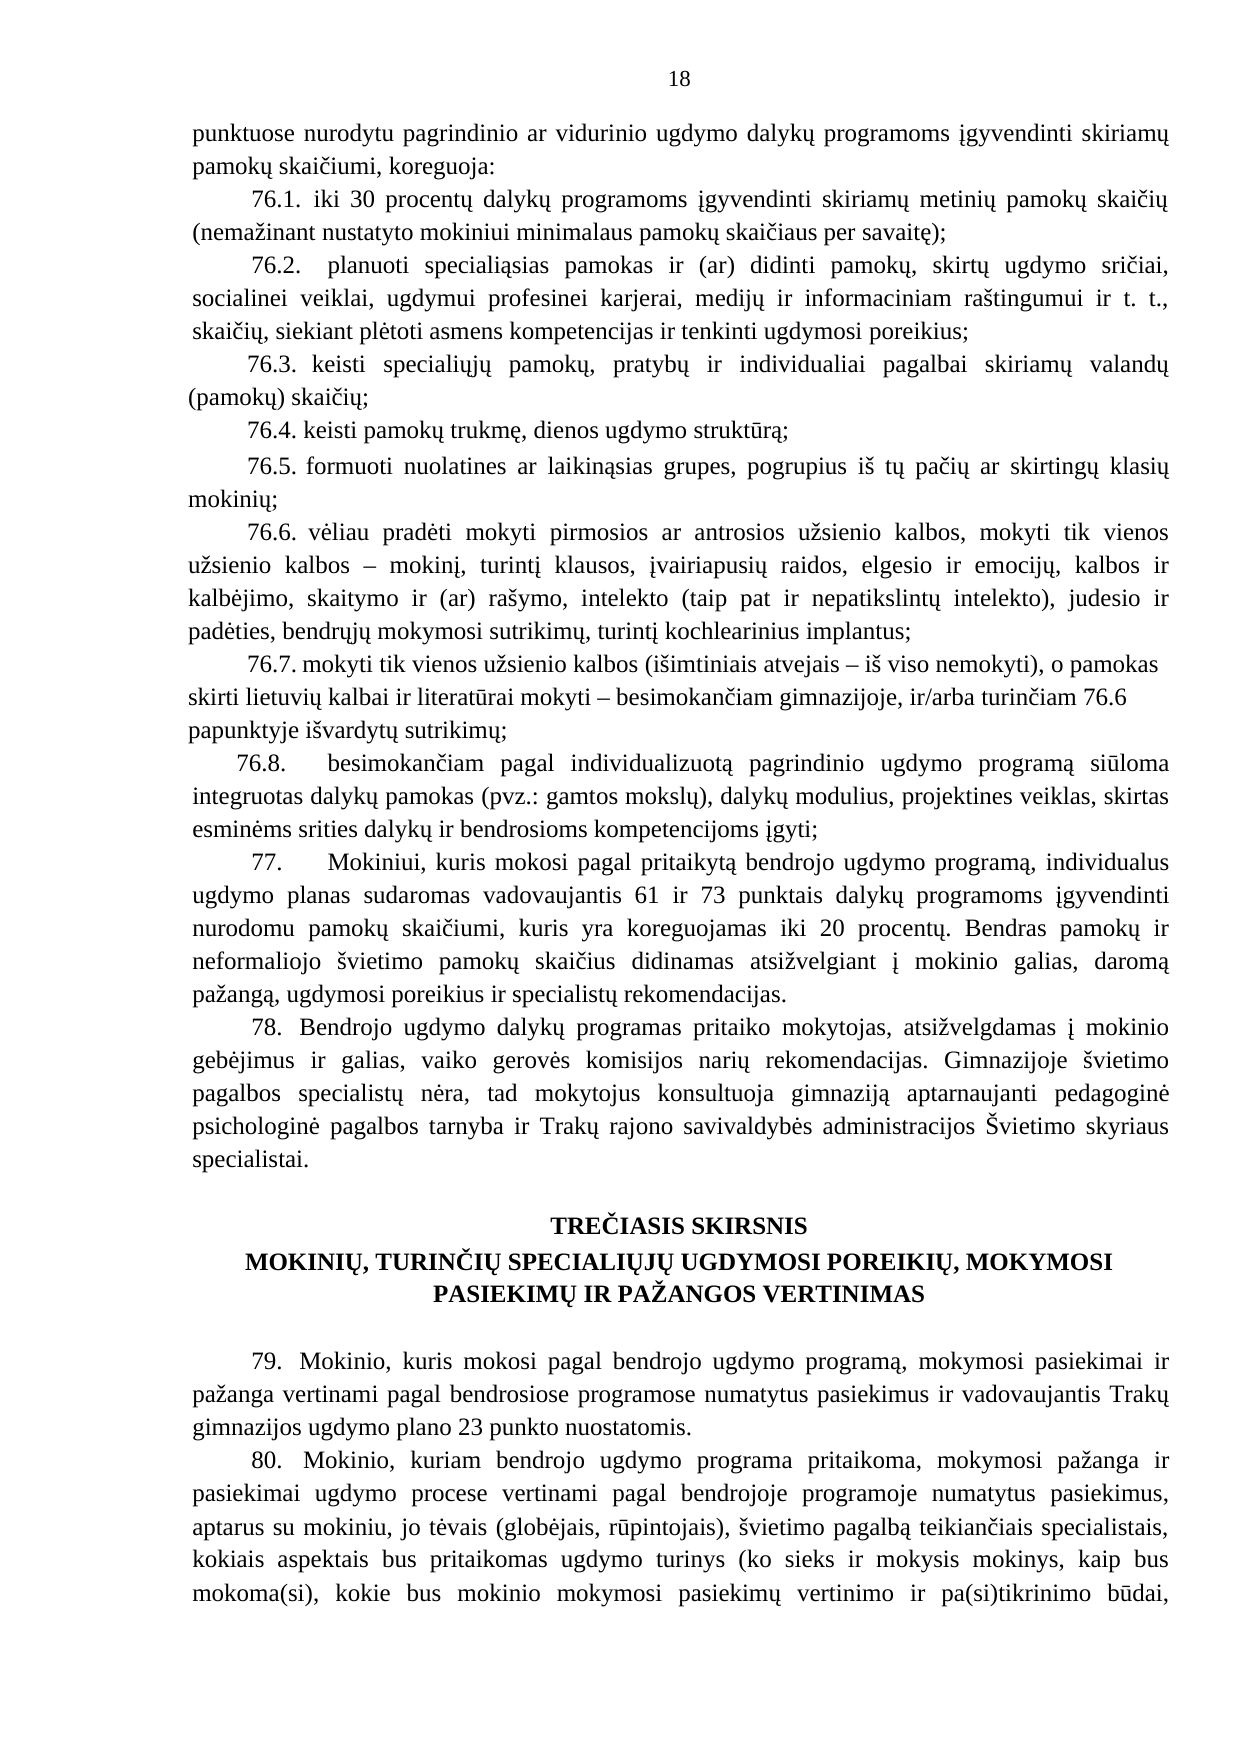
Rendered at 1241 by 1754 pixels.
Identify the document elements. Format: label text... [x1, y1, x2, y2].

text skirti lietuvių kalbai ir literatūrai mokyti – besimokančiam gimnazijoje, ir/arba turinčiam 76.6 papunktyje išvardytų sutrikimų; [188, 682, 1170, 744]
subtitle TREČIASIS SKIRSNIS [177, 1211, 1181, 1240]
text MOKINIŲ, TURINČIŲ SPECIALIŲJŲ UGDYMOSI POREIKIŲ, MOKYMOSI PASIEKIMŲ IR PAŽANGOS VERTINIMAS [177, 1247, 1181, 1308]
list formuoti nuolatines ar laikinąsias grupes, pogrupius iš tų pačių ar skirtingų klasių mokinių; [188, 451, 1170, 512]
list planuoti specialiąsias pamokas ir (ar) didinti pamokų, skirtų ugdymo sričiai, socialinei veiklai, ugdymui profesinei karjerai, medijų ir informaciniam raštingumui ir t. t., skaičių, siekiant plėtoti asmens kompetencijas ir tenkinti ugdymosi poreikius; [192, 250, 1170, 345]
list Bendrojo ugdymo dalykų programas pritaiko mokytojas, atsižvelgdamas į mokinio gebėjimus ir galias, vaiko gerovės komisijos narių rekomendacijas. Gimnazijoje švietimo pagalbos specialistų nėra, tad mokytojus konsultuoja gimnaziją aptarnaujanti pedagoginė psichologinė pagalbos tarnyba ir Trakų rajono savivaldybės administracijos Švietimo skyriaus specialistai. [192, 1012, 1170, 1173]
list Mokiniui, kuris mokosi pagal pritaikytą bendrojo ugdymo programą, individualus ugdymo planas sudaromas vadovaujantis 61 ir 73 punktais dalykų programoms įgyvendinti nurodomu pamokų skaičiumi, kuris yra koreguojamas iki 20 procentų. Bendras pamokų ir neformaliojo švietimo pamokų skaičius didinamas atsižvelgiant į mokinio galias, daromą pažangą, ugdymosi poreikius ir specialistų rekomendacijas. [192, 847, 1170, 1008]
list Mokinio, kuris mokosi pagal bendrojo ugdymo programą, mokymosi pasiekimai ir pažanga vertinami pagal bendrosiose programose numatytus pasiekimus ir vadovaujantis Trakų gimnazijos ugdymo plano 23 punkto nuostatomis. [192, 1346, 1170, 1441]
list keisti pamokų trukmę, dienos ugdymo struktūrą; [247, 416, 1181, 444]
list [192, 1446, 1170, 1606]
list vėliau pradėti mokyti pirmosios ar antrosios užsienio kalbos, mokyti tik vienos užsienio kalbos – mokinį, turintį klausos, įvairiapusių raidos, elgesio ir emocijų, kalbos ir kalbėjimo, skaitymo ir (ar) rašymo, intelekto (taip pat ir nepatikslintų intelekto), judesio ir padėties, bendrųjų mokymosi sutrikimų, turintį kochlearinius implantus; [188, 517, 1170, 644]
list mokyti tik vienos užsienio kalbos (išimtiniais atvejais – iš viso nemokyti), o pamokas [188, 649, 1170, 678]
list keisti specialiųjų pamokų, pratybų ir individualiai pagalbai skiriamų valandų (pamokų) skaičių; [188, 349, 1169, 411]
list besimokančiam pagal individualizuotą pagrindinio ugdymo programą siūloma integruotas dalykų pamokas (pvz.: gamtos mokslų), dalykų modulius, projektines veiklas, skirtas esminėms srities dalykų ir bendrosioms kompetencijoms įgyti; [192, 748, 1170, 843]
list iki 30 procentų dalykų programoms įgyvendinti skiriamų metinių pamokų skaičių (nemažinant nustatyto mokiniui minimalaus pamokų skaičiaus per savaitę); [192, 184, 1169, 246]
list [192, 118, 1169, 180]
